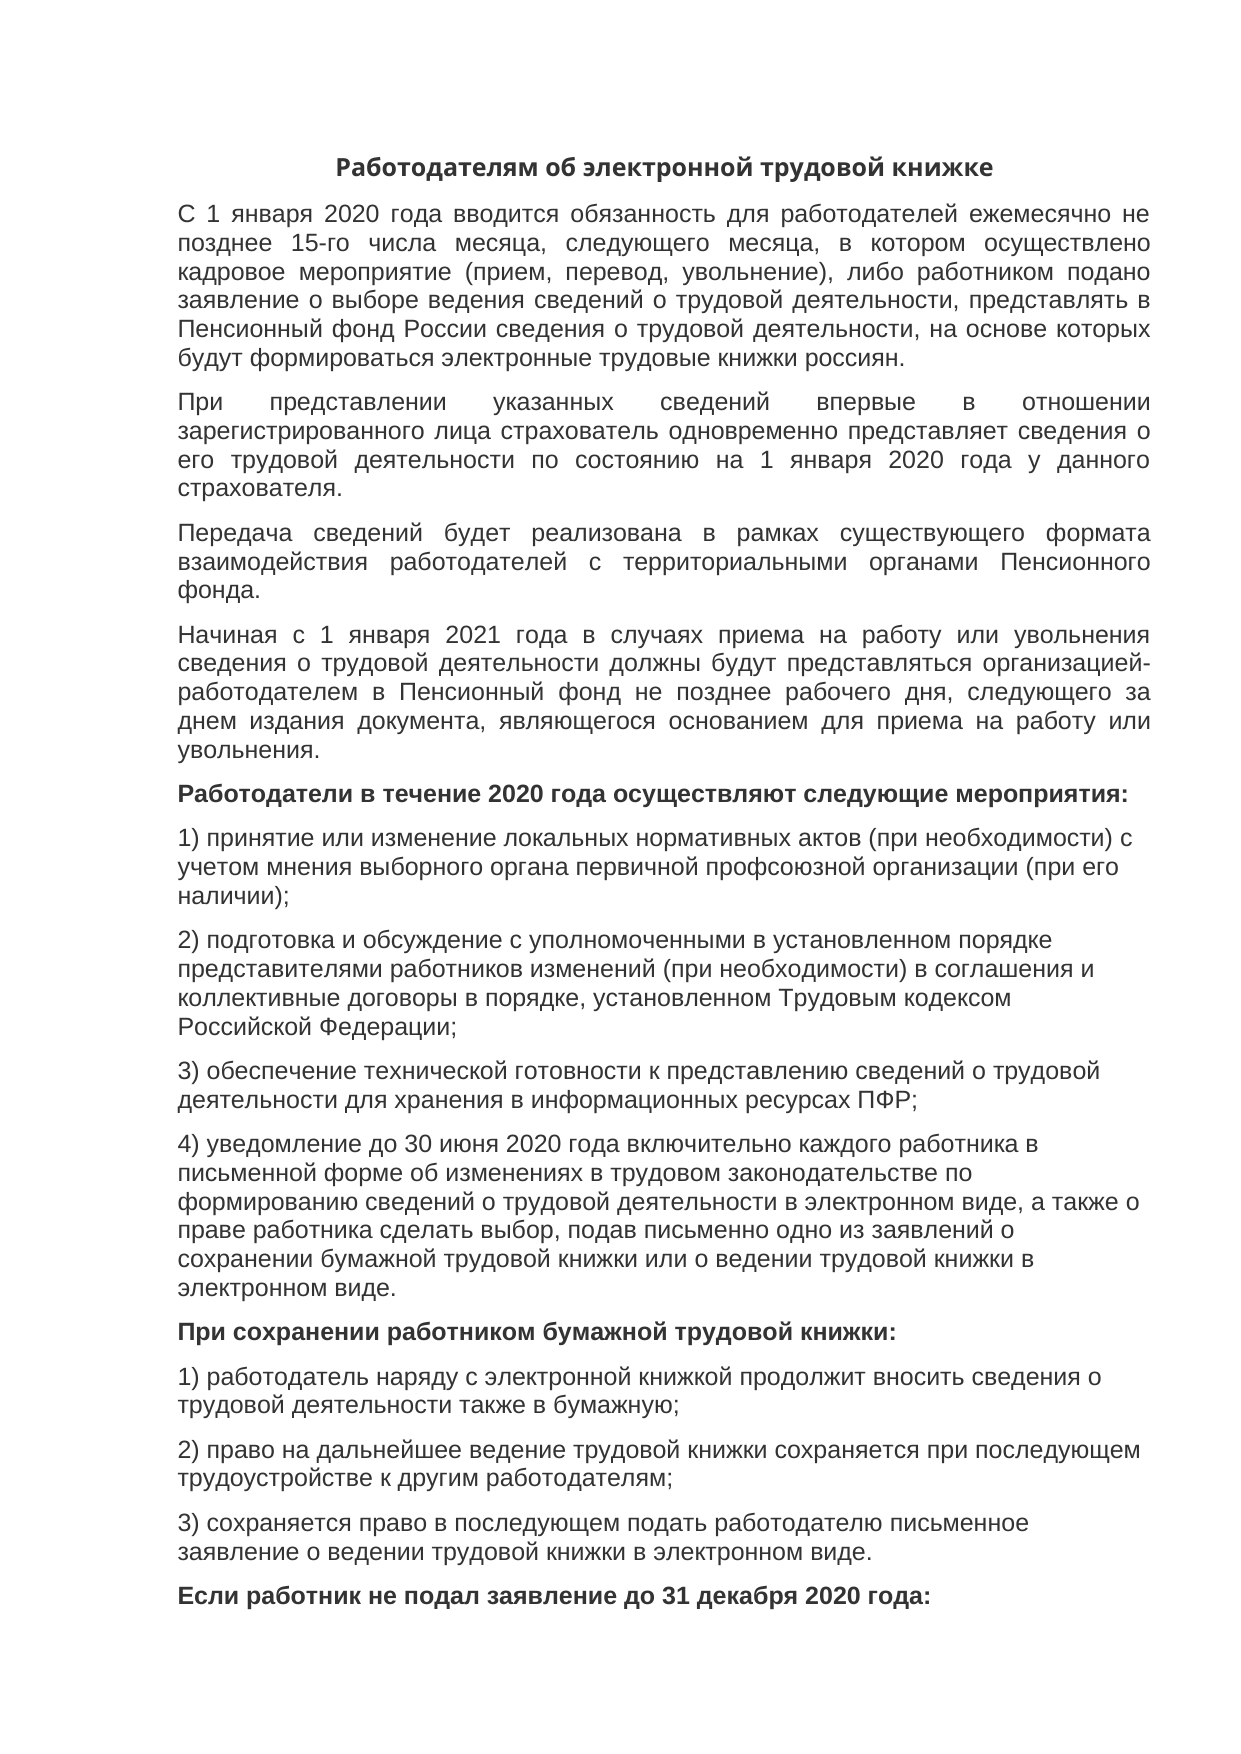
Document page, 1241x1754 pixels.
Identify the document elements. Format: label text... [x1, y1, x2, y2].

text 1) работодатель наряду с электронной книжкой продолжит вносить сведения о трудовой деятельности также в бумажную; [177, 1362, 1152, 1419]
text Начиная с 1 января 2021 года в случаях приема на работу или увольнения сведения о трудовой деятельности должны будут представляться организацией-работодателем в Пенсионный фонд не позднее рабочего дня, следующего за днем издания документа, являющегося основанием для приема на работу или увольнения. [177, 620, 1152, 763]
text 2) подготовка и обсуждение с уполномоченными в установленном порядке представителями работников изменений (при необходимости) в соглашения и коллективные договоры в порядке, установленном Трудовым кодексом Российской Федерации; [177, 925, 1152, 1040]
text Работодателям об электронной трудовой книжке [177, 149, 1152, 183]
text При представлении указанных сведений впервые в отношении зарегистрированного лица страхователь одновременно представляет сведения о его трудовой деятельности по состоянию на 1 января 2020 года у данного страхователя. [177, 387, 1152, 502]
text 2) право на дальнейшее ведение трудовой книжки сохраняется при последующем трудоустройстве к другим работодателям; [177, 1435, 1152, 1492]
text Если работник не подал заявление до 31 декабря 2020 года: [177, 1581, 1152, 1610]
text 4) уведомление до 30 июня 2020 года включительно каждого работника в письменной форме об изменениях в трудовом законодательстве по формированию сведений о трудовой деятельности в электронном виде, а также о праве работника сделать выбор, подав письменно одно из заявлений о сохранении бумажной трудовой книжки или о ведении трудовой книжки в электронном виде. [177, 1129, 1152, 1302]
text 3) сохраняется право в последующем подать работодателю письменное заявление о ведении трудовой книжки в электронном виде. [177, 1508, 1152, 1565]
text С 1 января 2020 года вводится обязанность для работодателей ежемесячно не позднее 15-го числа месяца, следующего месяца, в котором осуществлено кадровое мероприятие (прием, перевод, увольнение), либо работником подано заявление о выборе ведения сведений о трудовой деятельности, представлять в Пенсионный фонд России сведения о трудовой деятельности, на основе которых будут формироваться электронные трудовые книжки россиян. [177, 199, 1152, 372]
text Передача сведений будет реализована в рамках существующего формата взаимодействия работодателей с территориальными органами Пенсионного фонда. [177, 518, 1152, 604]
text Работодатели в течение 2020 года осуществляют следующие мероприятия: [177, 779, 1152, 808]
text 1) принятие или изменение локальных нормативных актов (при необходимости) с учетом мнения выборного органа первичной профсоюзной организации (при его наличии); [177, 823, 1152, 910]
text При сохранении работником бумажной трудовой книжки: [177, 1317, 1152, 1346]
text 3) обеспечение технической готовности к представлению сведений о трудовой деятельности для хранения в информационных ресурсах ПФР; [177, 1056, 1152, 1113]
